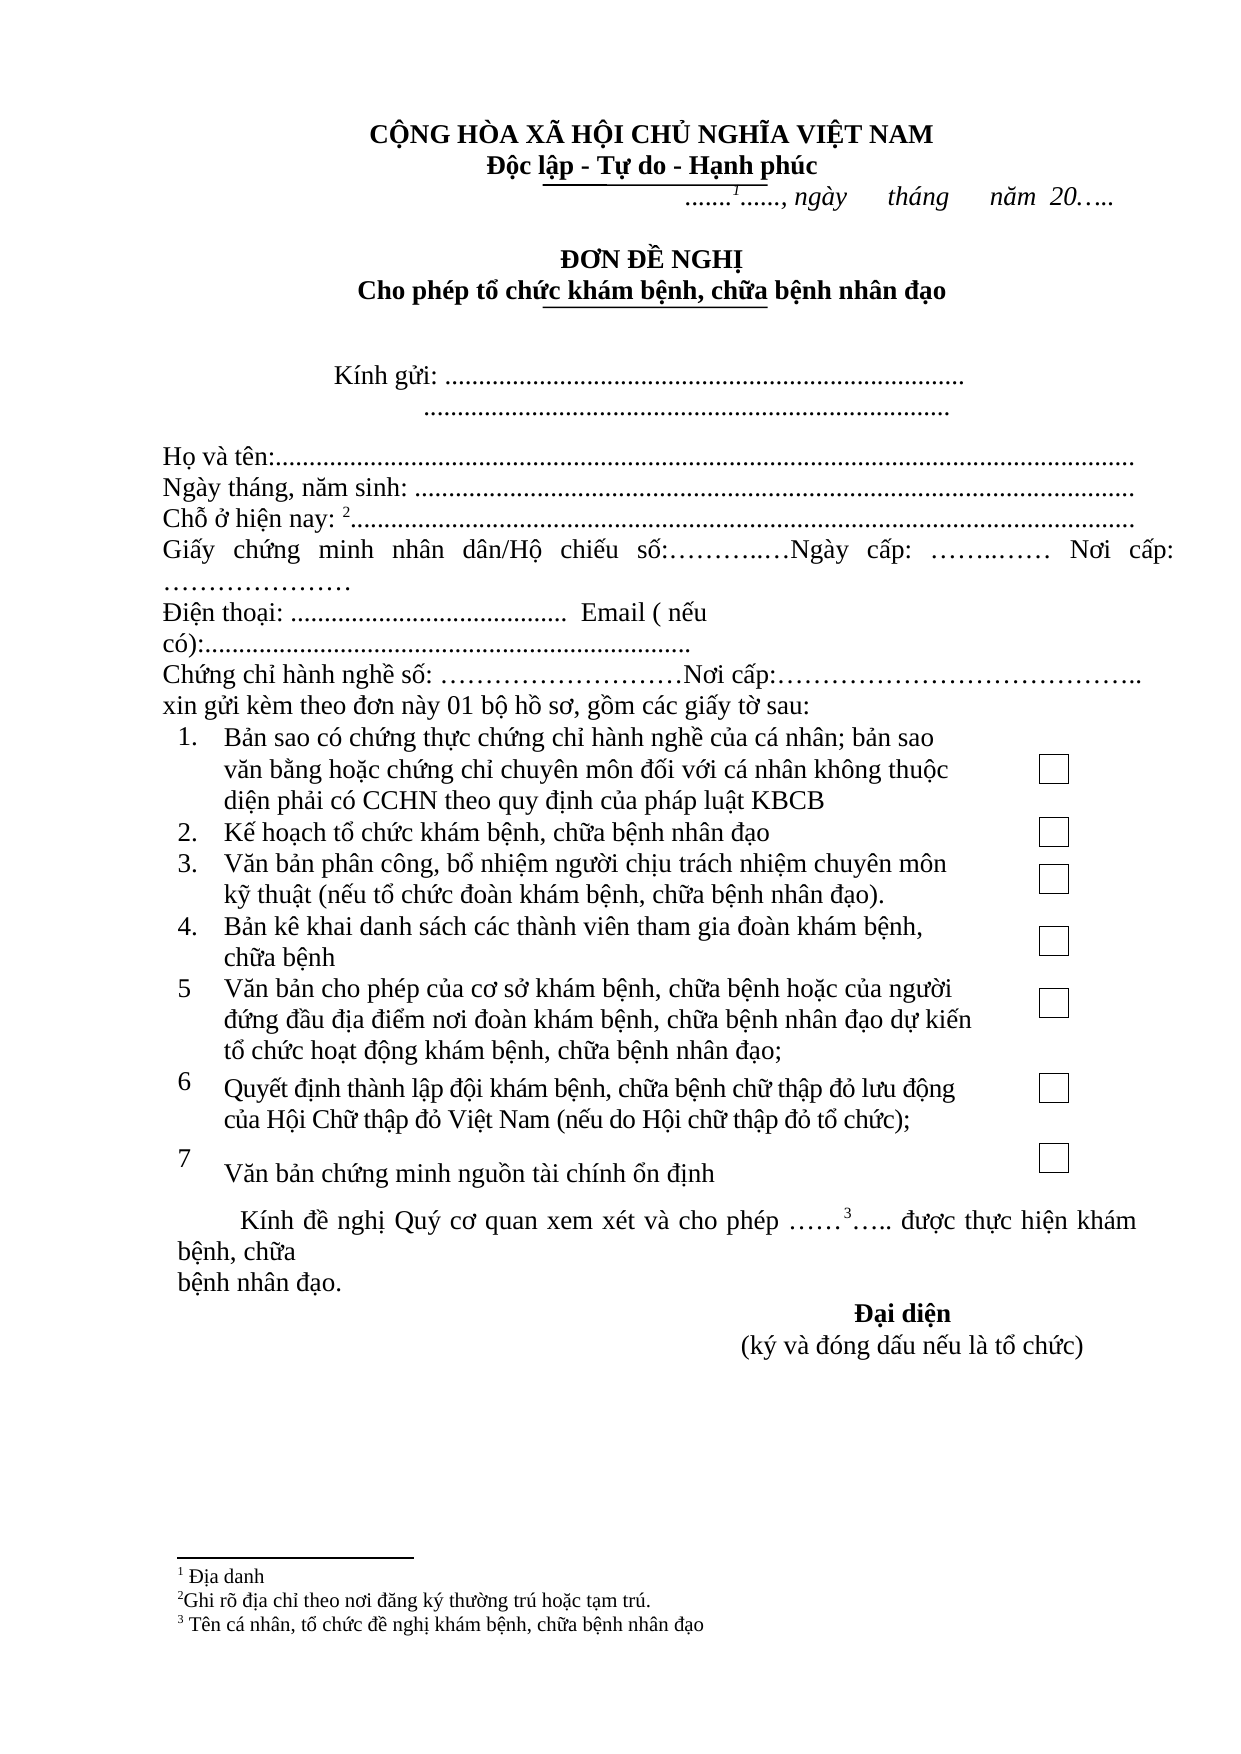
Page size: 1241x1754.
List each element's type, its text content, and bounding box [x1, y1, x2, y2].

table_cell Văn bản cho phép của cơ sở khám bệnh, chữa bệnh hoặc của người đứng đầu địa điểm nơi đoàn khám bệnh, chữa bệnh nhân đạo dự kiến tổ chức hoạt động khám bệnh, chữa bệnh nhân đạo; [212, 972, 983, 1065]
table_cell 7 [166, 1142, 212, 1204]
table_header [983, 721, 1124, 816]
table_cell 6 [166, 1065, 212, 1142]
text Kính gửi: ............................................................................. [177, 359, 1122, 390]
table_cell [983, 910, 1124, 972]
table_cell 5 [166, 972, 212, 1065]
table_cell Bản kê khai danh sách các thành viên tham gia đoàn khám bệnh, chữa bệnh [212, 910, 983, 972]
text bệnh nhân đạo. [177, 1266, 1137, 1298]
text (ký và đóng dấu nếu là tổ chức) [177, 1329, 1122, 1360]
text Giấy chứng minh nhân dân/Hộ chiếu số:………..…Ngày cấp: ……..…… Nơi cấp:………………… [162, 534, 1175, 596]
text Chỗ ở hiện nay: [162, 502, 1175, 534]
table_header Bản sao có chứng thực chứng chỉ hành nghề của cá nhân; bản sao văn bằng hoặc chứng chỉ chuyên môn đối với cá nhân không thuộc diện phải có CCHN theo quy định của pháp luật KBCB [212, 721, 983, 816]
table_cell 2. [166, 816, 212, 847]
table_cell [983, 847, 1124, 909]
table_cell 4. [166, 910, 212, 972]
text xin gửi kèm theo đơn này 01 bộ hồ sơ, gồm các giấy tờ sau: [162, 689, 1098, 721]
table_cell Quyết định thành lập đội khám bệnh, chữa bệnh chữ thập đỏ lưu động của Hội Chữ thập đỏ Việt Nam (nếu do Hội chữ thập đỏ tổ chức); [212, 1065, 983, 1142]
table_cell Văn bản chứng minh nguồn tài chính ổn định [212, 1142, 983, 1204]
table_header 1. [166, 721, 212, 816]
table_cell [983, 972, 1124, 1065]
text Điện thoại: ......................................... Email ( nếu có):........................................................................ [162, 596, 1175, 658]
table_cell 3. [166, 847, 212, 909]
table_cell Kế hoạch tổ chức khám bệnh, chữa bệnh nhân đạo [212, 816, 983, 847]
text Đại diện [177, 1298, 1122, 1329]
table_cell [983, 1065, 1124, 1142]
text .............................................................................. [158, 390, 1159, 421]
table_header CỘNG HÒA XÃ HỘI CHỦ NGHĨA VIỆT NAM Độc lập - Tự do - Hạnh phúc ............., ngày tháng năm 20….. ĐƠN ĐỀ NGHỊ Cho phép tổ chức khám bệnh, chữa bệnh nhân đạo [177, 118, 1126, 359]
table_cell Văn bản phân công, bổ nhiệm người chịu trách nhiệm chuyên môn kỹ thuật (nếu tổ chức đoàn khám bệnh, chữa bệnh nhân đạo). [212, 847, 983, 909]
text Chứng chỉ hành nghề số: ………………………Nơi cấp:………………………………….. [162, 658, 1175, 689]
table_cell [983, 816, 1124, 847]
text Ngày tháng, năm sinh: [162, 471, 1175, 502]
text Họ và tên: [162, 440, 1175, 471]
table_cell [983, 1142, 1124, 1204]
text Kính đề nghị Quý cơ quan xem xét và cho phép ……….. được thực hiện khám bệnh, chữa [177, 1204, 1137, 1266]
